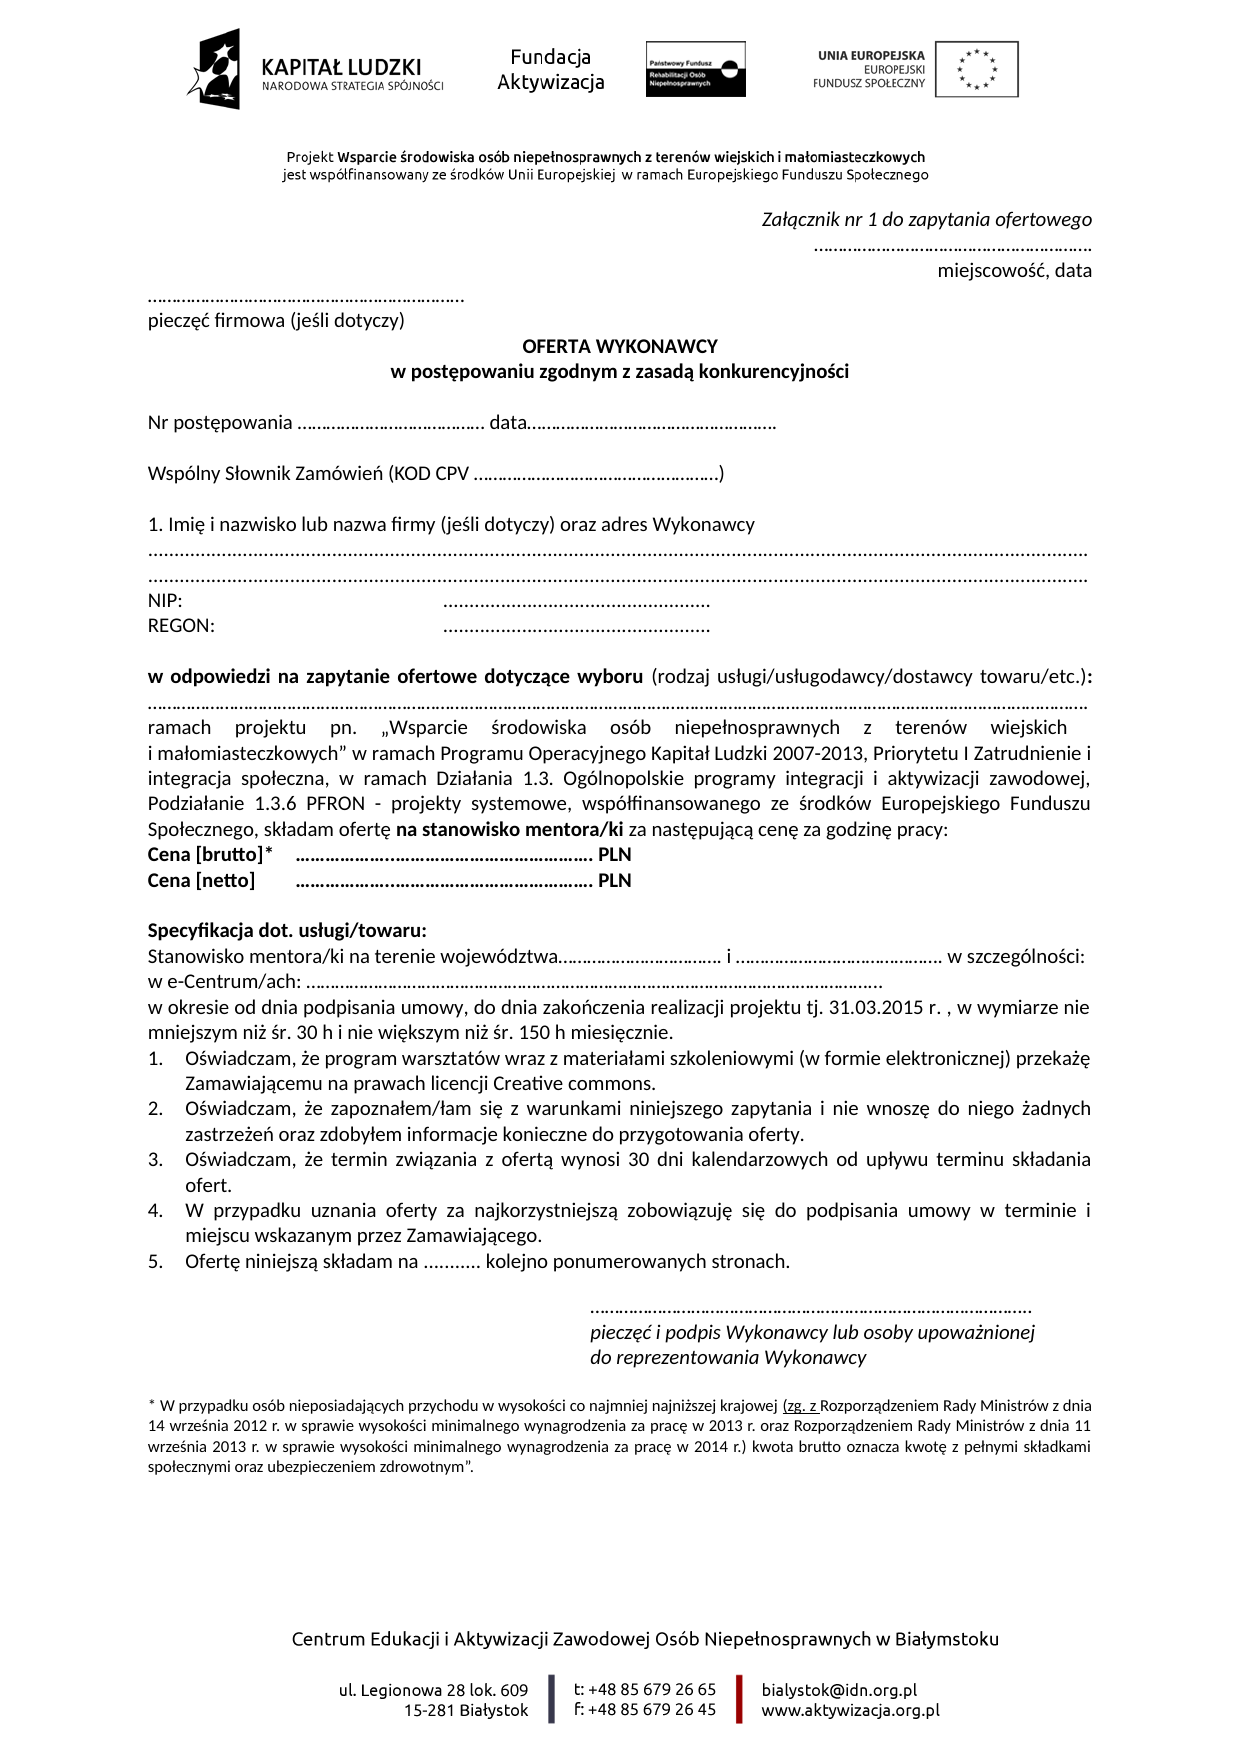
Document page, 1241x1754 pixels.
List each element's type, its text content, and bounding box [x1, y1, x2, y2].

picture [148, 0, 1092, 195]
text Wspólny Słownik Zamówień (KOD CPV ……………………………………………) [148, 460, 1093, 486]
text NIP: ................................................... [148, 587, 1093, 613]
text Cena [brutto]* ………………..…………………………………. PLN [148, 841, 1093, 867]
text ................................................................................................................................................................................... [148, 536, 1093, 562]
text * W przypadku osób nieposiadających przychodu w wysokości co najmniej najniższej krajowej (zg. z Rozporządzeniem Rady Ministrów z dnia 14 września 2012 r. w sprawie wysokości minimalnego wynagrodzenia za pracę w 2013 r. oraz Rozporządzeniem Rady Ministrów z dnia 11 września 2013 r. w sprawie wysokości minimalnego wynagrodzenia za pracę w 2014 r.) kwota brutto oznacza kwotę z pełnymi składkami społecznymi oraz ubezpieczeniem zdrowotnym”. [148, 1395, 1093, 1477]
text w postępowaniu zgodnym z zasadą konkurencyjności [148, 358, 1093, 384]
text ................................................................................................................................................................................... [148, 562, 1093, 587]
text w odpowiedzi na zapytanie ofertowe dotyczące wyboru (rodzaj usługi/usługodawcy/dostawcy towaru/etc.): ……………………………………………………………………………………………………………………………………………………………………………. ramach projektu pn. „Wsparcie środowiska osób niepełnosprawnych z terenów wiejskich i małomiasteczkowych” w ramach Programu Operacyjnego Kapitał Ludzki 2007-2013, Priorytetu I Zatrudnienie i integracja społeczna, w ramach Działania 1.3. Ogólnopolskie programy integracji i aktywizacji zawodowej, Podziałanie 1.3.6 PFRON - projekty systemowe, współfinansowanego ze środków Europejskiego Funduszu Społecznego, składam ofertę na stanowisko mentora/ki za następującą cenę za godzinę pracy: [148, 663, 1093, 841]
text pieczęć i podpis Wykonawcy lub osoby upoważnionej [516, 1319, 1093, 1344]
text REGON: ................................................... [148, 613, 1093, 638]
text miejscowość, data [148, 257, 1093, 282]
text w e-Centrum/ach: ………………………………………………………………………………………………………... [148, 968, 1093, 994]
text Załącznik nr 1 do zapytania ofertowego [148, 206, 1093, 231]
text 1. Imię i nazwisko lub nazwa firmy (jeśli dotyczy) oraz adres Wykonawcy [148, 511, 1093, 536]
text …………………………………………………. [148, 231, 1093, 257]
list W przypadku uznania oferty za najkorzystniejszą zobowiązuję się do podpisania umowy w terminie i miejscu wskazanym przez Zamawiającego. [148, 1197, 1093, 1248]
list Oświadczam, że termin związania z ofertą wynosi 30 dni kalendarzowych od upływu terminu składania ofert. [148, 1146, 1093, 1197]
list Oświadczam, że zapoznałem/łam się z warunkami niniejszego zapytania i nie wnoszę do niego żadnych zastrzeżeń oraz zdobyłem informacje konieczne do przygotowania oferty. [148, 1096, 1093, 1146]
text w okresie od dnia podpisania umowy, do dnia zakończenia realizacji projektu tj. 31.03.2015 r. , w wymiarze nie mniejszym niż śr. 30 h i nie większym niż śr. 150 h miesięcznie. [148, 994, 1093, 1045]
list Oświadczam, że program warsztatów wraz z materiałami szkoleniowymi (w formie elektronicznej) przekażę Zamawiającemu na prawach licencji Creative commons. [148, 1045, 1093, 1096]
text do reprezentowania Wykonawcy [516, 1344, 1093, 1370]
text Cena [netto] ………………..…………………………………. PLN [148, 867, 1093, 892]
text ………………………………………………………… [148, 282, 1093, 308]
text Nr postępowania ………………………………… data……………………………………………. [148, 409, 1093, 435]
picture [226, 1611, 1065, 1754]
text ……………………………………………………………………………….. [516, 1294, 1093, 1319]
text Stanowisko mentora/ki na terenie województwa……………………………. i ……………………………………. w szczególności: [148, 943, 1093, 968]
text OFERTA WYKONAWCY [148, 333, 1093, 358]
list Ofertę niniejszą składam na ........... kolejno ponumerowanych stronach. [148, 1248, 1093, 1273]
text pieczęć firmowa (jeśli dotyczy) [148, 308, 1093, 333]
text Specyfikacja dot. usługi/towaru: [148, 918, 1093, 943]
